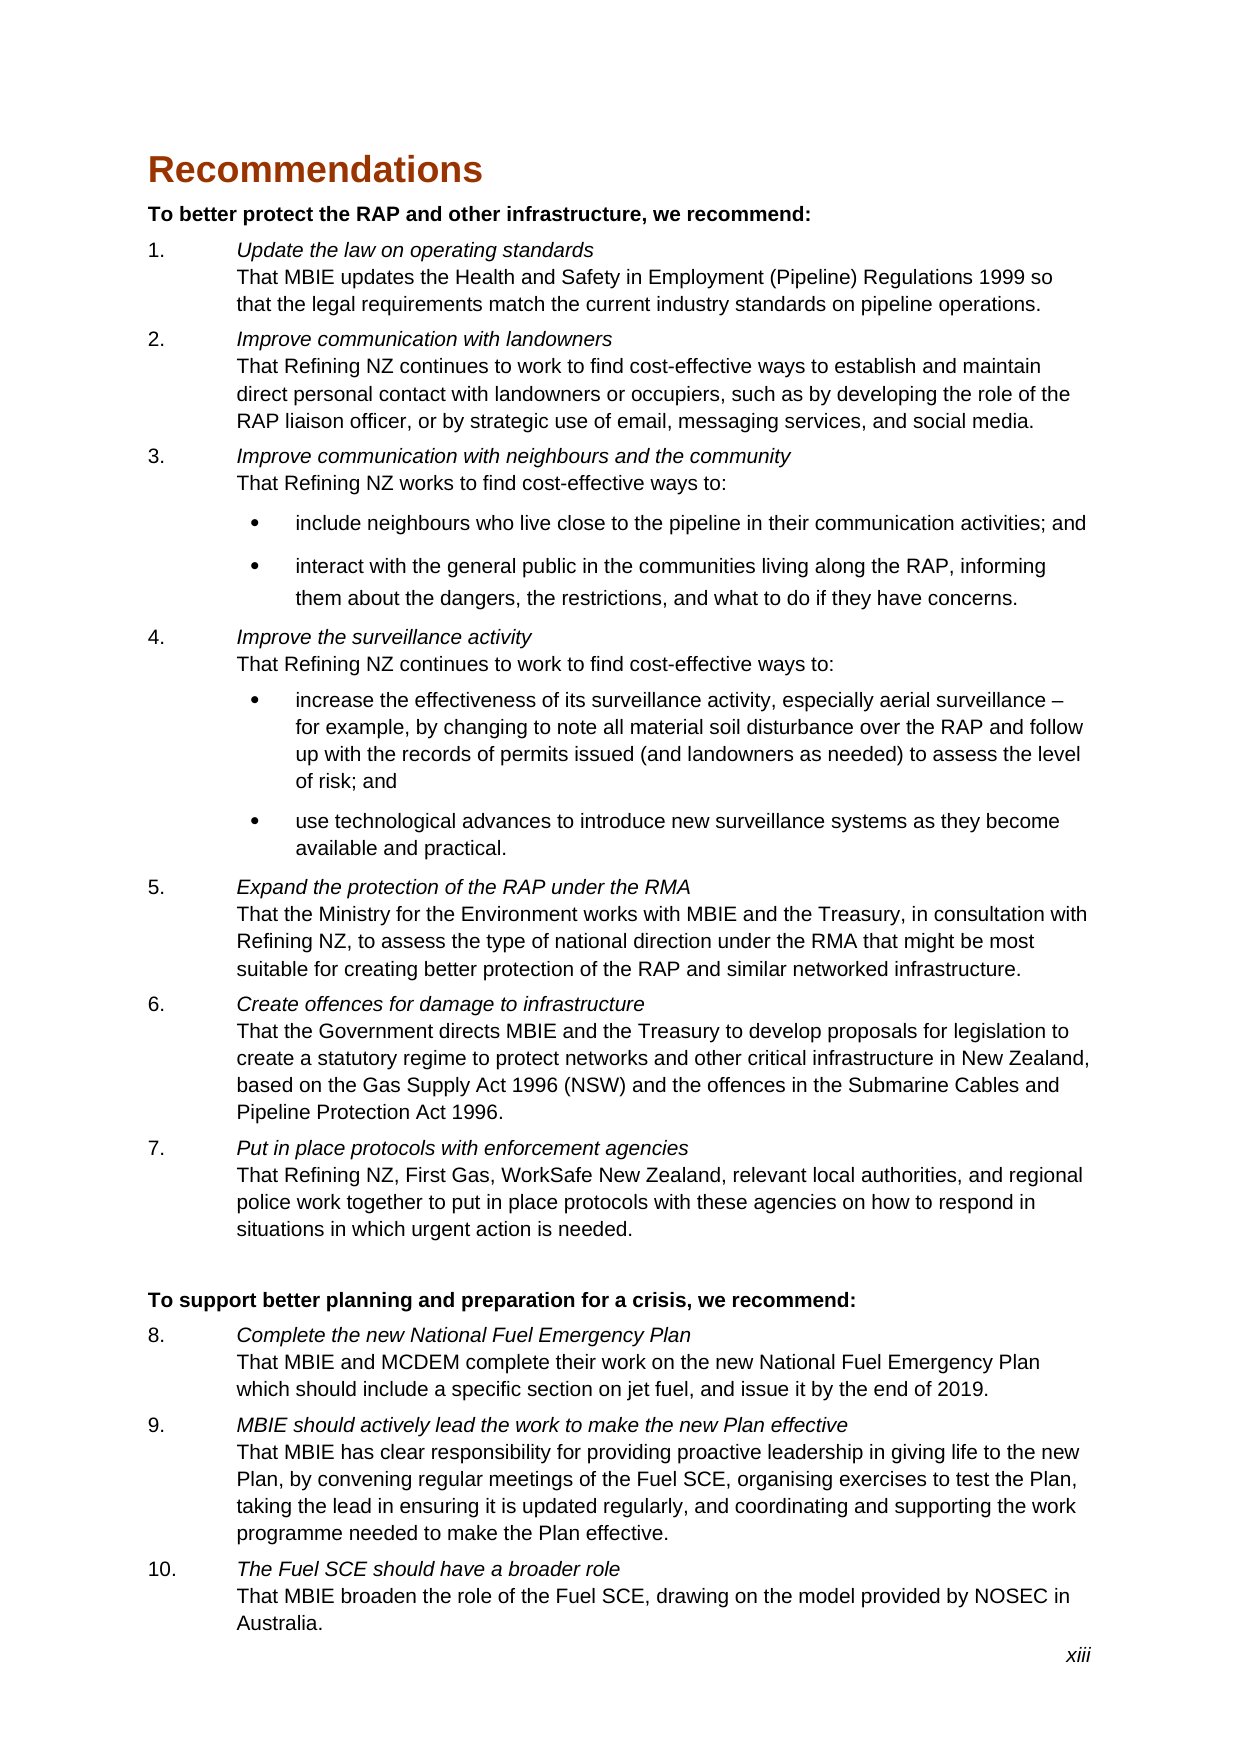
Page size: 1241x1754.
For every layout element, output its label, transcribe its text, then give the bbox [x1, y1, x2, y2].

text To better protect the RAP and other infrastructure, we recommend: [148, 199, 1092, 226]
list The Fuel SCE should have a broader role That MBIE broaden the role of the Fuel SCE, drawing on the model provided by NOSEC in Australia. [148, 1553, 1092, 1634]
list include neighbours who live close to the pipeline in their communication activities; and [251, 503, 1092, 534]
list increase the effectiveness of its surveillance activity, especially aerial surveillance – for example, by changing to note all material soil disturbance over the RAP and follow up with the records of permits issued (and landowners as needed) to assess the level of risk; and [251, 684, 1092, 793]
list Create offences for damage to infrastructure That the Government directs MBIE and the Treasury to develop proposals for legislation to create a statutory regime to protect networks and other critical infrastructure in New Zealand, based on the Gas Supply Act 1996 (NSW) and the offences in the Submarine Cables and Pipeline Protection Act 1996. [148, 989, 1092, 1124]
text To support better planning and preparation for a crisis, we recommend: [148, 1284, 1092, 1312]
list interact with the general public in the communities living along the RAP, informing them about the dangers, the restrictions, and what to do if they have concerns. [251, 547, 1092, 609]
list use technological advances to introduce new surveillance systems as they become available and practical. [251, 805, 1092, 859]
list Improve the surveillance activity That Refining NZ continues to work to find cost-effective ways to: [148, 622, 1092, 676]
list Improve communication with neighbours and the community That Refining NZ works to find cost-effective ways to: [148, 441, 1092, 495]
subtitle Recommendations [148, 148, 1092, 191]
list MBIE should actively lead the work to make the new Plan effective That MBIE has clear responsibility for providing proactive leadership in giving life to the new Plan, by convening regular meetings of the Fuel SCE, organising exercises to test the Plan, taking the lead in ensuring it is updated regularly, and coordinating and supporting the work programme needed to make the Plan effective. [148, 1409, 1092, 1545]
list Update the law on operating standards That MBIE updates the Health and Safety in Employment (Pipeline) Regulations 1999 so that the legal requirements match the current industry standards on pipeline operations. [148, 234, 1092, 316]
list Put in place protocols with enforcement agencies That Refining NZ, First Gas, WorkSafe New Zealand, relevant local authorities, and regional police work together to put in place protocols with these agencies on how to respond in situations in which urgent action is needed. [148, 1132, 1092, 1241]
list Expand the protection of the RAP under the RMA That the Ministry for the Environment works with MBIE and the Treasury, in consultation with Refining NZ, to assess the type of national direction under the RMA that might be most suitable for creating better protection of the RAP and similar networked infrastructure. [148, 872, 1092, 980]
list Complete the new National Fuel Emergency Plan That MBIE and MCDEM complete their work on the new National Fuel Emergency Plan which should include a specific section on jet fuel, and issue it by the end of 2019. [148, 1320, 1092, 1401]
list Improve communication with landowners That Refining NZ continues to work to find cost-effective ways to establish and maintain direct personal contact with landowners or occupiers, such as by developing the role of the RAP liaison officer, or by strategic use of email, messaging services, and social media. [148, 324, 1092, 432]
